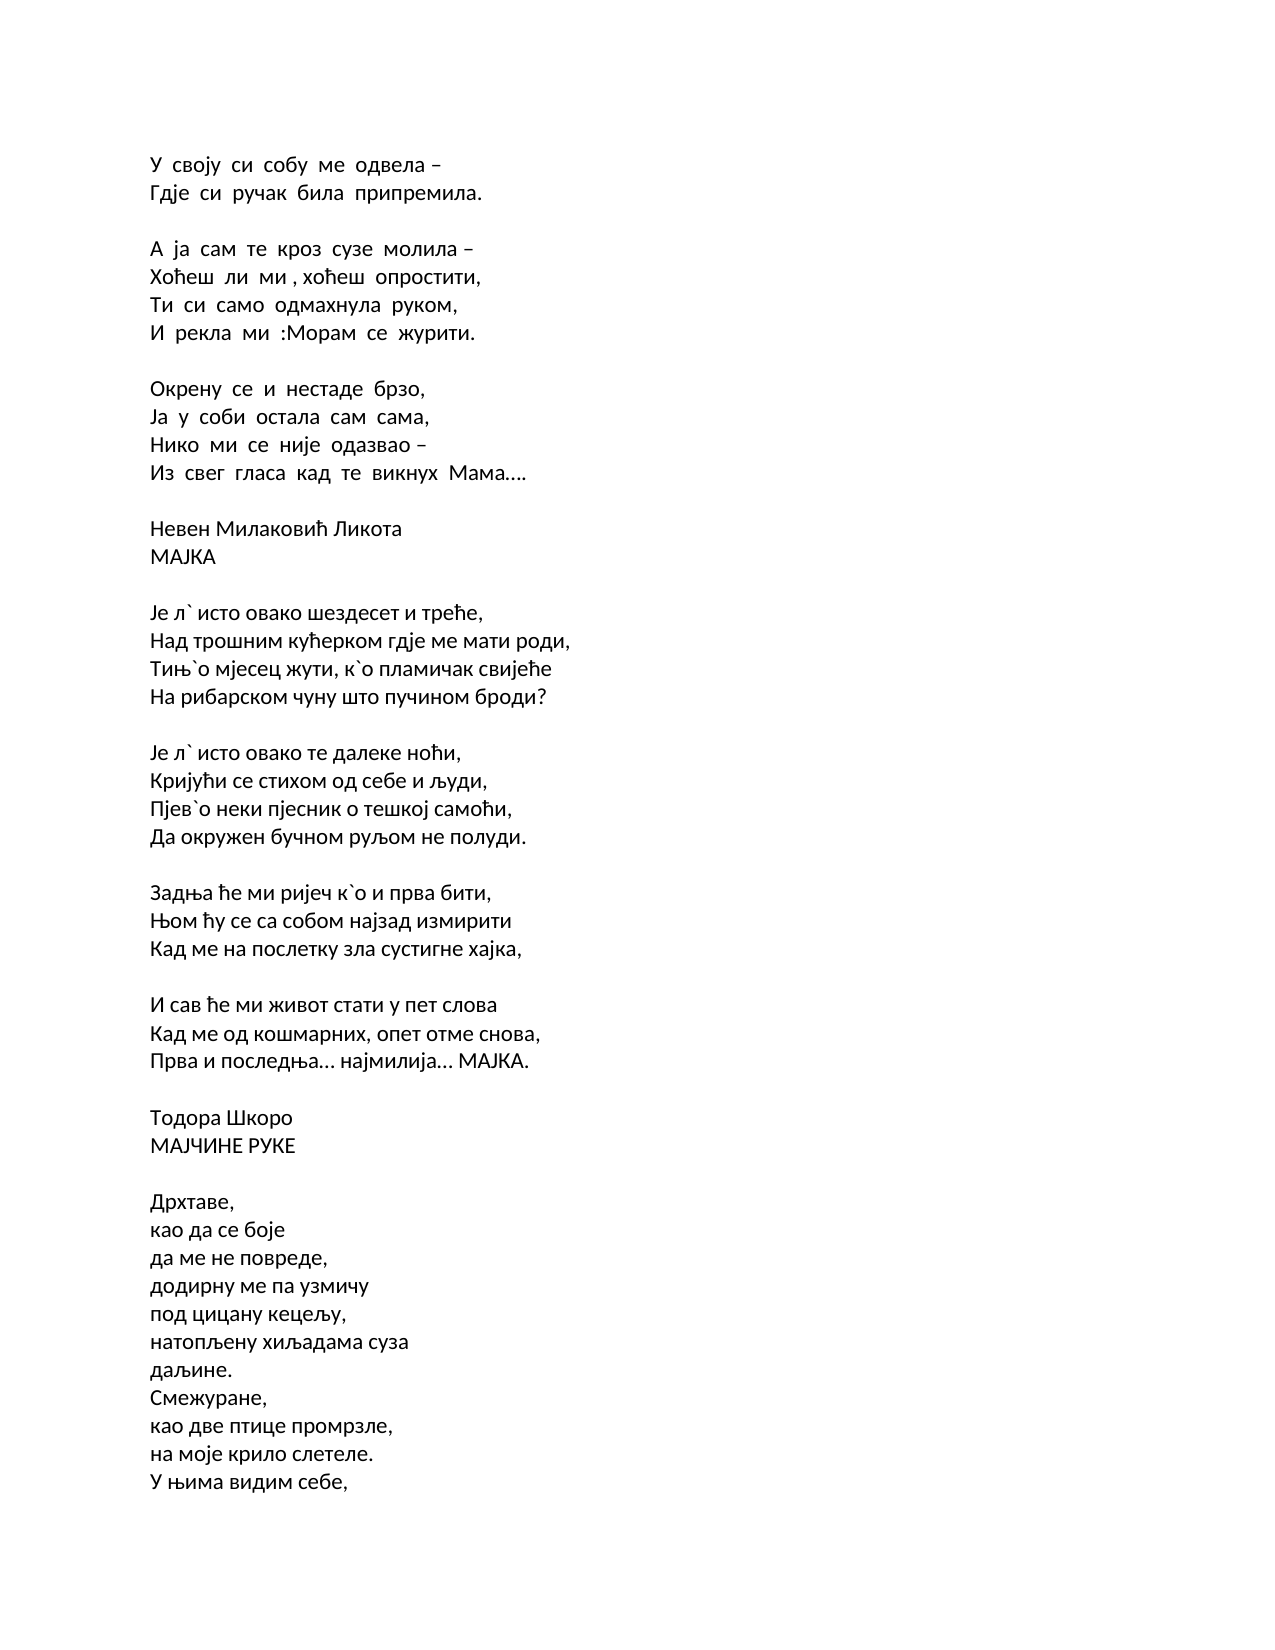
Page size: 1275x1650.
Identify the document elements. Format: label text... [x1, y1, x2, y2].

text на моје крило слетеле. [150, 1439, 1125, 1467]
text Нaд трошним кућерком гдје ме мати роди, [150, 626, 1125, 654]
text Хоћеш ли ми , хоћеш опростити, [150, 262, 1125, 290]
text И рекла ми :Морам се журити. [150, 318, 1125, 346]
text Невен Милаковић Ликота [150, 514, 1125, 542]
text натопљену хиљадама суза [150, 1327, 1125, 1355]
text Кад ме на послетку зла сустигне хајка, [150, 934, 1125, 963]
text Смежуране, [150, 1383, 1125, 1411]
text Гдје си ручак била припремила. [150, 178, 1125, 206]
text додирну ме па узмичу [150, 1271, 1125, 1299]
text Нико ми се није одазвао – [150, 430, 1125, 458]
text Је л` исто овако те далеке ноћи, [150, 738, 1125, 766]
text Је л` исто овако шездесет и треће, [150, 598, 1125, 626]
text Тодора Шкоро [150, 1103, 1125, 1131]
text На рибарском чуну што пучином броди? [150, 682, 1125, 710]
text Пјев`о неки пјесник о тешкој самоћи, [150, 794, 1125, 822]
text Кријући се стихом од себе и људи, [150, 766, 1125, 794]
text Ја у соби остала сам сама, [150, 402, 1125, 430]
text У своју си собу ме одвела – [150, 150, 1125, 178]
text да ме не повреде, [150, 1243, 1125, 1271]
text МАЈКА [150, 542, 1125, 570]
text Прва и последња… најмилија… МАЈКА. [150, 1047, 1125, 1075]
text А ја сам те кроз сузе молила – [150, 234, 1125, 262]
text Кад ме од кошмарних, опет отме снова, [150, 1019, 1125, 1047]
text У њима видим себе, [150, 1467, 1125, 1495]
text Из свег гласа кад те викнух Мама…. [150, 458, 1125, 486]
text даљине. [150, 1355, 1125, 1383]
text Тињ`о мјесец жути, к`о пламичак свијеће [150, 654, 1125, 682]
text Њом ћу се са собом најзад измирити [150, 907, 1125, 934]
text Ти си само одмахнула руком, [150, 290, 1125, 318]
text Да окружен бучном руљом не полуди. [150, 822, 1125, 851]
text под цицану кецељу, [150, 1299, 1125, 1327]
text Окрену се и нестаде брзо, [150, 374, 1125, 402]
text Задња ће ми ријеч к`о и прва бити, [150, 878, 1125, 907]
text као две птице промрзле, [150, 1411, 1125, 1439]
text Дрхтаве, [150, 1187, 1125, 1215]
text И сав ће ми живот стати у пет слова [150, 991, 1125, 1019]
text као да се боје [150, 1215, 1125, 1243]
text МАЈЧИНЕ РУКЕ [150, 1131, 1125, 1159]
